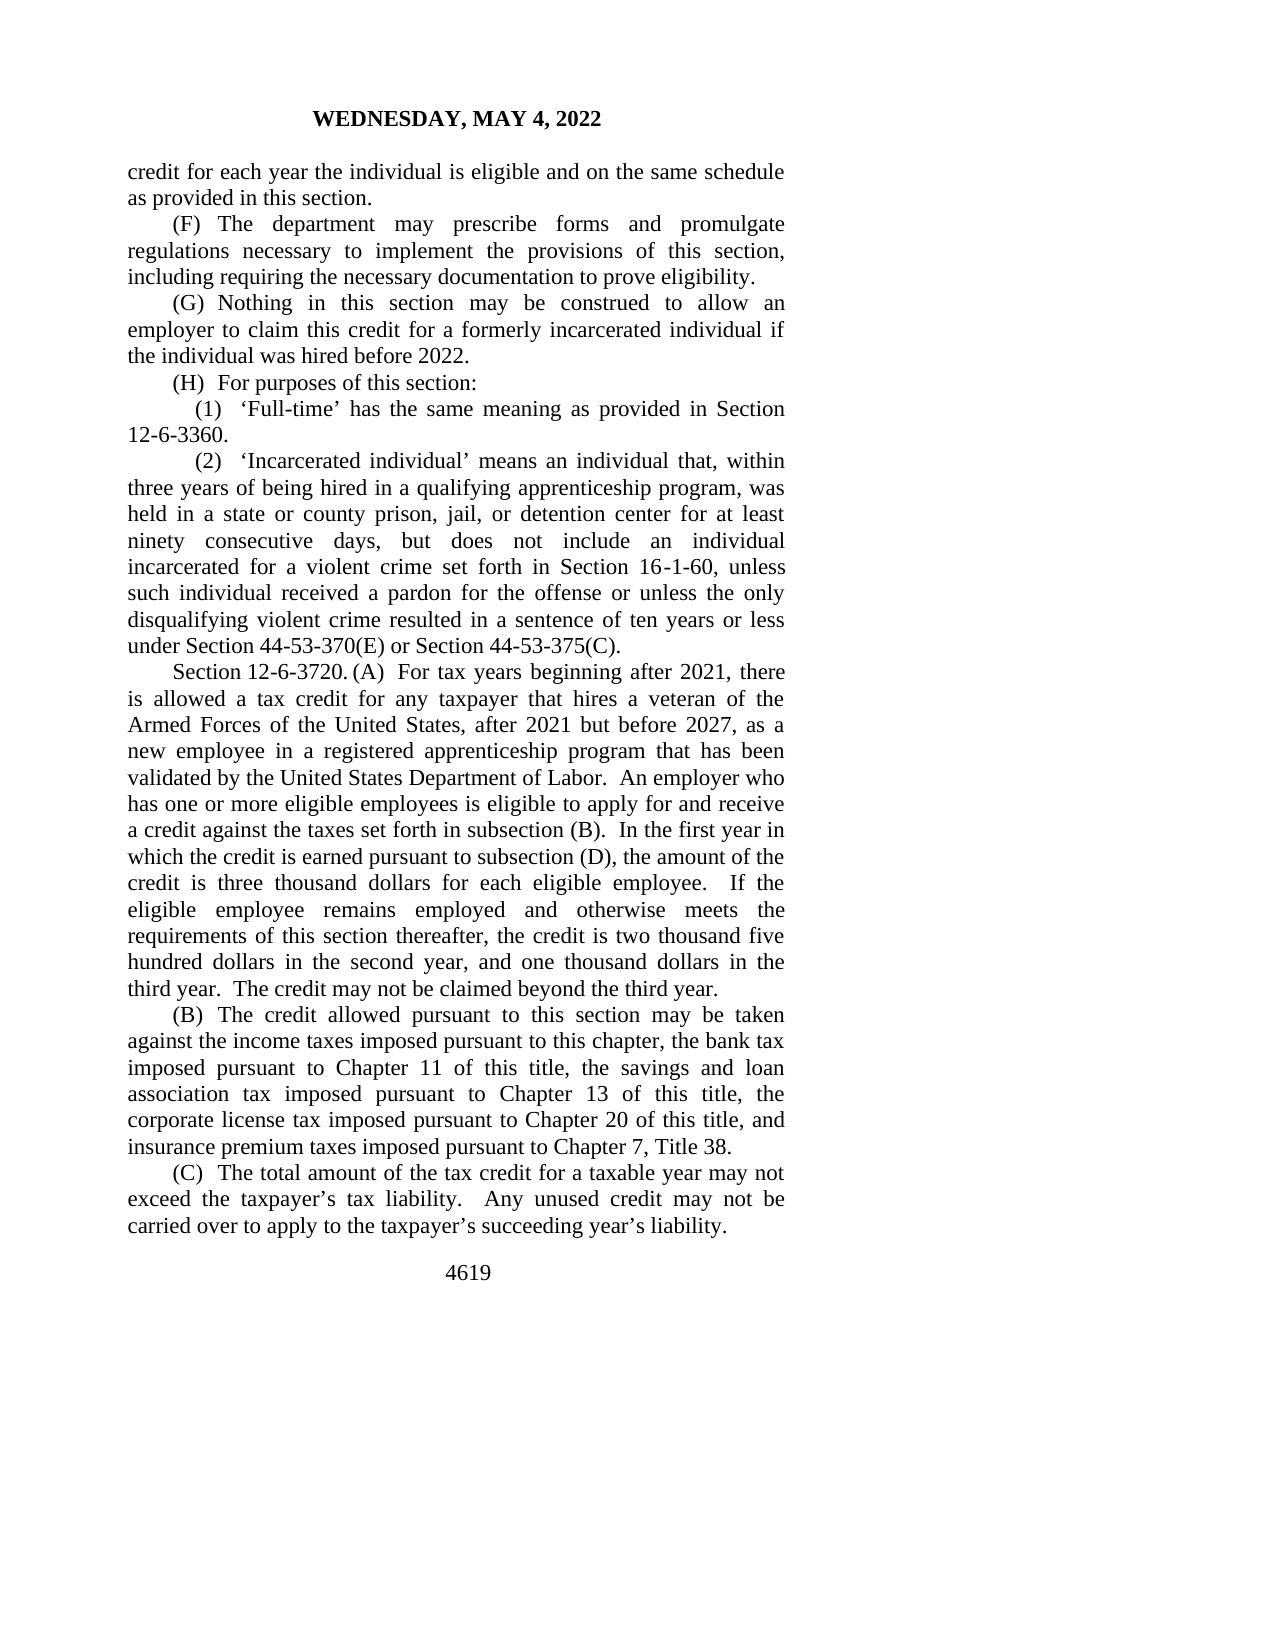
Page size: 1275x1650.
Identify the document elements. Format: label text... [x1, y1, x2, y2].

text (C) The total amount of the tax credit for a taxable year may not exceed the taxpayer’s tax liability. Any unused credit may not be carried over to apply to the taxpayer’s succeeding year’s liability. [127, 1159, 786, 1238]
text Section 12-6-3720. (A) For tax years beginning after 2021, there is allowed a tax credit for any taxpayer that hires a veteran of the Armed Forces of the United States, after 2021 but before 2027, as a new employee in a registered apprenticeship program that has been validated by the United States Department of Labor. An employer who has one or more eligible employees is eligible to apply for and receive a credit against the taxes set forth in subsection (B). In the first year in which the credit is earned pursuant to subsection (D), the amount of the credit is three thousand dollars for each eligible employee. If the eligible employee remains employed and otherwise meets the requirements of this section thereafter, the credit is two thousand five hundred dollars in the second year, and one thousand dollars in the third year. The credit may not be claimed beyond the third year. [127, 658, 786, 1001]
text (F) The department may prescribe forms and promulgate regulations necessary to implement the provisions of this section, including requiring the necessary documentation to prove eligibility. [127, 210, 786, 289]
text (1) ‘Full-time’ has the same meaning as provided in Section 12-6-3360. [127, 395, 786, 448]
text (B) The credit allowed pursuant to this section may be taken against the income taxes imposed pursuant to this chapter, the bank tax imposed pursuant to Chapter 11 of this title, the savings and loan association tax imposed pursuant to Chapter 13 of this title, the corporate license tax imposed pursuant to Chapter 20 of this title, and insurance premium taxes imposed pursuant to Chapter 7, Title 38. [127, 1001, 786, 1159]
text (G) Nothing in this section may be construed to allow an employer to claim this credit for a formerly incarcerated individual if the individual was hired before 2022. [127, 289, 786, 368]
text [127, 158, 786, 210]
text (H) For purposes of this section: [127, 368, 786, 395]
text (2) ‘Incarcerated individual’ means an individual that, within three years of being hired in a qualifying apprenticeship program, was held in a state or county prison, jail, or detention center for at least ninety consecutive days, but does not include an individual incarcerated for a violent crime set forth in Section 16-1-60, unless such individual received a pardon for the offense or unless the only disqualifying violent crime resulted in a sentence of ten years or less under Section 44-53-370(E) or Section 44-53-375(C). [127, 448, 786, 658]
